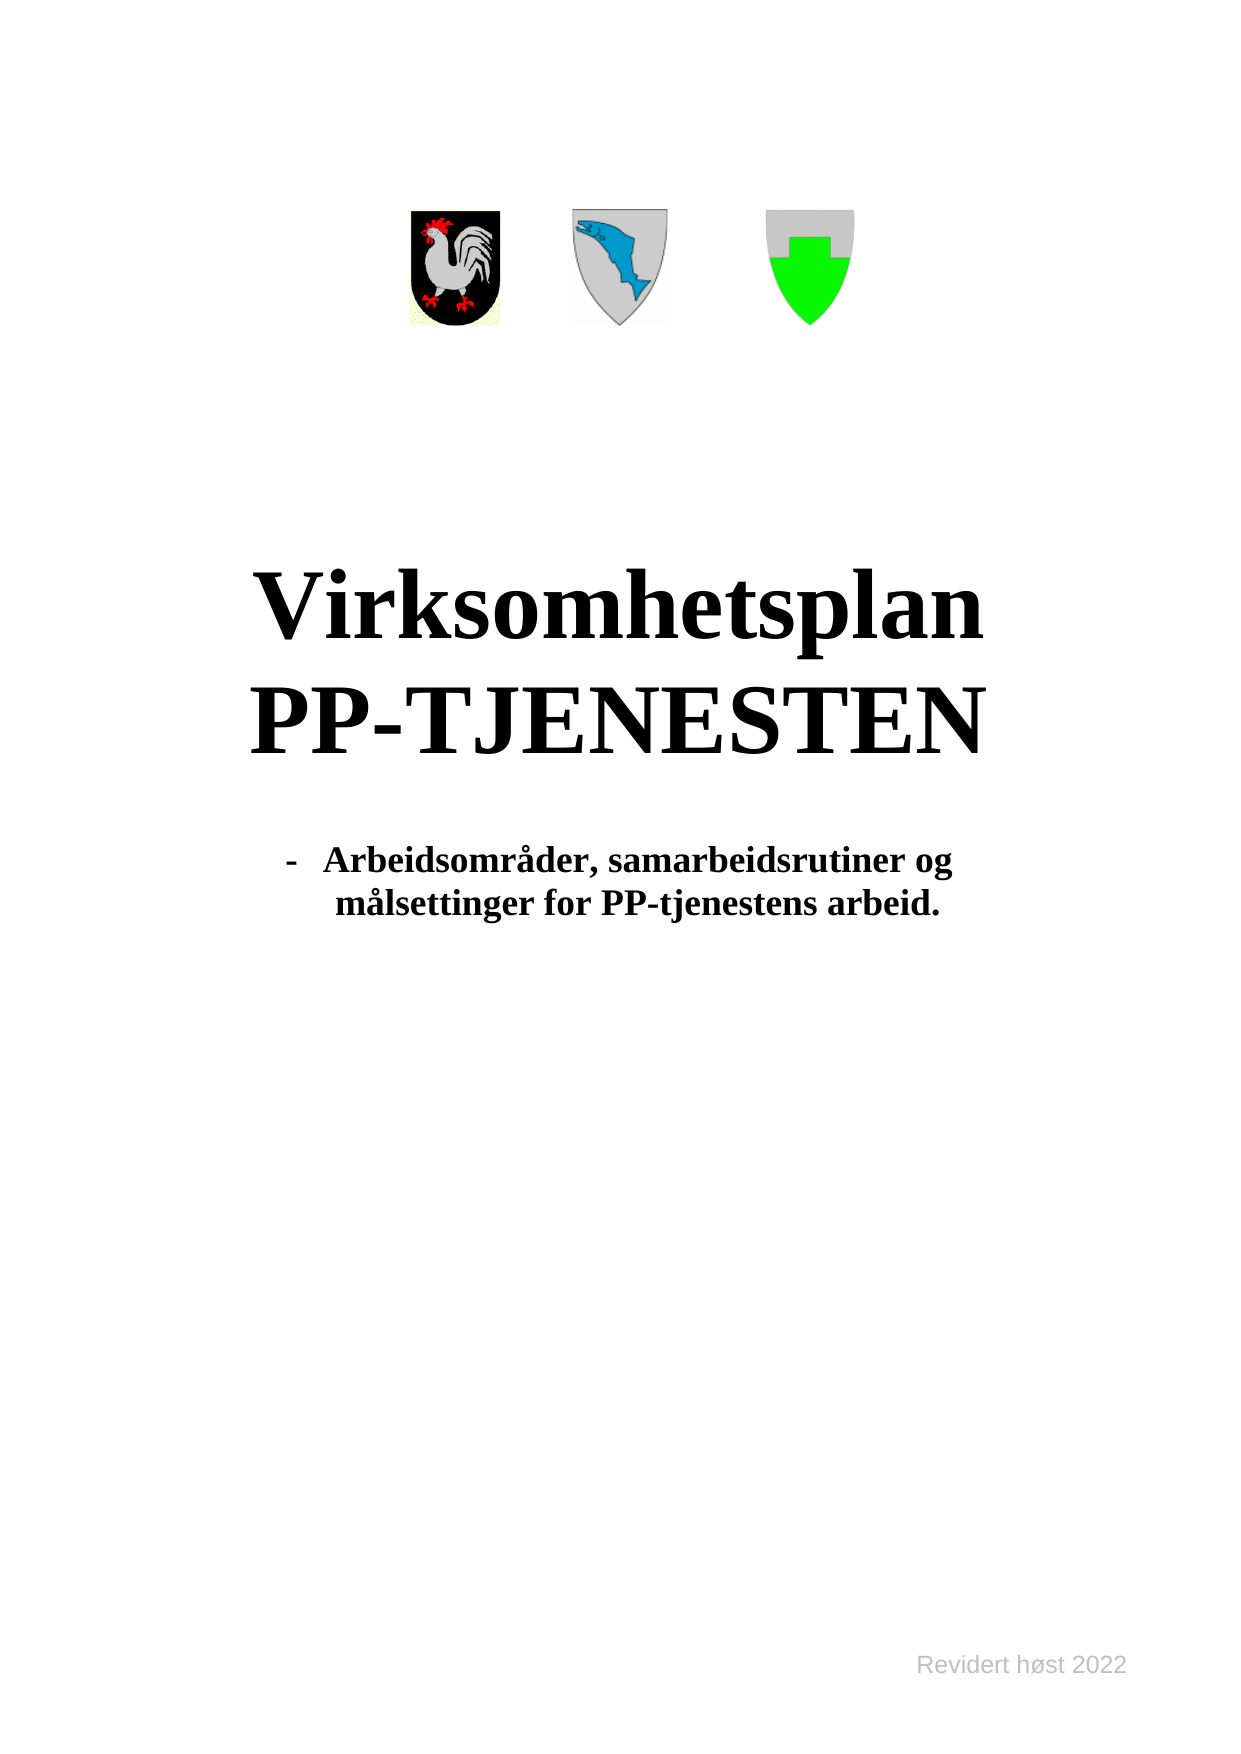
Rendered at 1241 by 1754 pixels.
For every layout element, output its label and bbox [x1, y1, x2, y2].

picture [572, 209, 668, 326]
picture [765, 209, 855, 326]
picture [409, 209, 501, 326]
